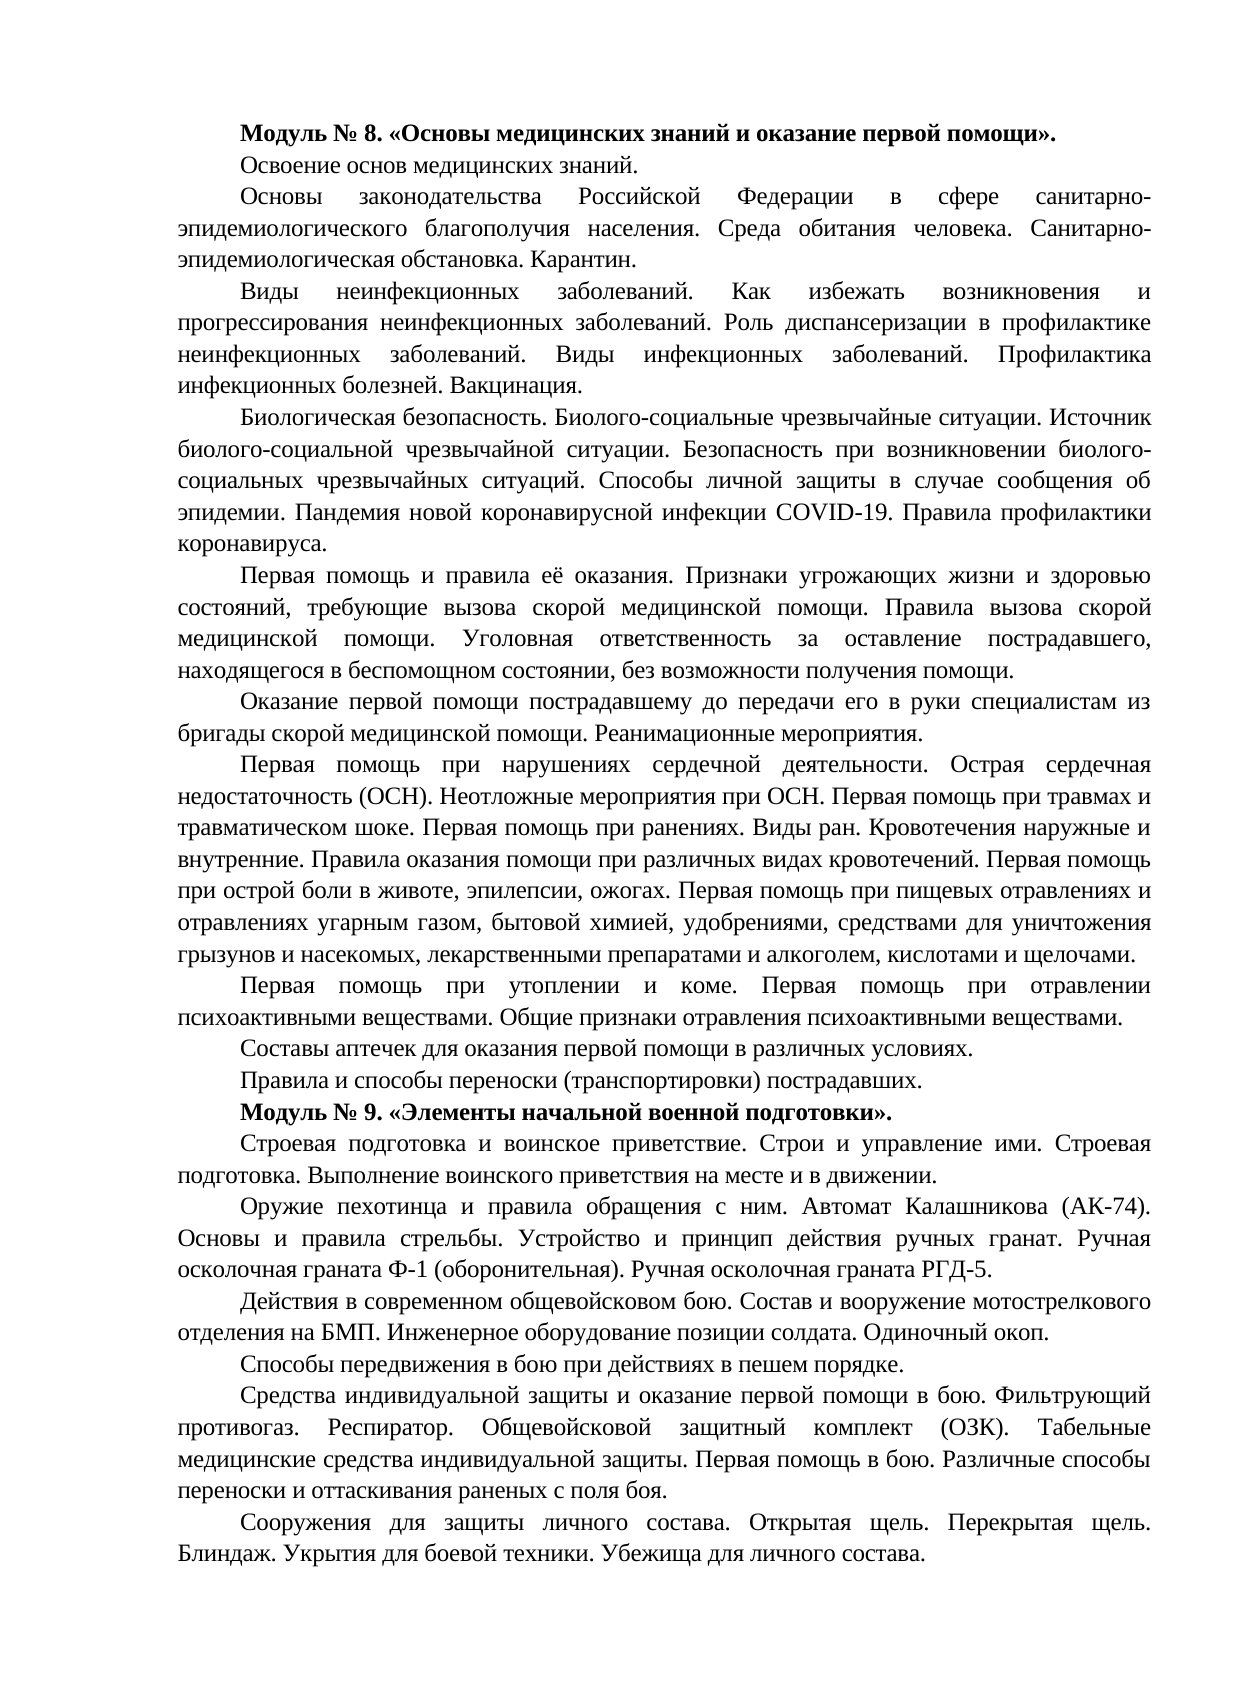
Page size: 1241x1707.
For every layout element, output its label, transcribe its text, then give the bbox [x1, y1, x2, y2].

text Составы аптечек для оказания первой помощи в различных условиях. [177, 1033, 1152, 1062]
text Оружие пехотинца и правила обращения с ним. Автомат Калашникова (АК-74). Основы и правила стрельбы. Устройство и принцип действия ручных гранат. Ручная осколочная граната Ф-1 (оборонительная). Ручная осколочная граната РГД-5. [177, 1191, 1152, 1283]
text Модуль № 8. «Основы медицинских знаний и оказание первой помощи». [177, 118, 1152, 147]
text Первая помощь и правила её оказания. Признаки угрожающих жизни и здоровью состояний, требующие вызова скорой медицинской помощи. Правила вызова скорой медицинской помощи. Уголовная ответственность за оставление пострадавшего, находящегося в беспомощном состоянии, без возможности получения помощи. [177, 560, 1152, 683]
text Освоение основ медицинских знаний. [177, 150, 1152, 178]
text Первая помощь при утоплении и коме. Первая помощь при отравлении психоактивными веществами. Общие признаки отравления психоактивными веществами. [177, 970, 1152, 1031]
text Виды неинфекционных заболеваний. Как избежать возникновения и прогрессирования неинфекционных заболеваний. Роль диспансеризации в профилактике неинфекционных заболеваний. Виды инфекционных заболеваний. Профилактика инфекционных болезней. Вакцинация. [177, 276, 1152, 399]
text Модуль № 9. «Элементы начальной военной подготовки». [177, 1097, 1152, 1125]
text Способы передвижения в бою при действиях в пешем порядке. [177, 1349, 1152, 1378]
text Правила и способы переноски (транспортировки) пострадавших. [177, 1065, 1152, 1094]
text Основы законодательства Российской Федерации в сфере санитарно-эпидемиологического благополучия населения. Среда обитания человека. Санитарно-эпидемиологическая обстановка. Карантин. [177, 181, 1152, 273]
text Строевая подготовка и воинское приветствие. Строи и управление ими. Строевая подготовка. Выполнение воинского приветствия на месте и в движении. [177, 1128, 1152, 1188]
text Действия в современном общевойсковом бою. Состав и вооружение мотострелкового отделения на БМП. Инженерное оборудование позиции солдата. Одиночный окоп. [177, 1286, 1152, 1346]
text Первая помощь при нарушениях сердечной деятельности. Острая сердечная недостаточность (ОСН). Неотложные мероприятия при ОСН. Первая помощь при травмах и травматическом шоке. Первая помощь при ранениях. Виды ран. Кровотечения наружные и внутренние. Правила оказания помощи при различных видах кровотечений. Первая помощь при острой боли в животе, эпилепсии, ожогах. Первая помощь при пищевых отравлениях и отравлениях угарным газом, бытовой химией, удобрениями, средствами для уничтожения грызунов и насекомых, лекарственными препаратами и алкоголем, кислотами и щелочами. [177, 749, 1152, 967]
text Сооружения для защиты личного состава. Открытая щель. Перекрытая щель. Блиндаж. Укрытия для боевой техники. Убежища для личного состава. [177, 1507, 1152, 1567]
text Средства индивидуальной защиты и оказание первой помощи в бою. Фильтрующий противогаз. Респиратор. Общевойсковой защитный комплект (ОЗК). Табельные медицинские средства индивидуальной защиты. Первая помощь в бою. Различные способы переноски и оттаскивания раненых с поля боя. [177, 1381, 1152, 1504]
text Биологическая безопасность. Биолого-социальные чрезвычайные ситуации. Источник биолого-социальной чрезвычайной ситуации. Безопасность при возникновении биолого-социальных чрезвычайных ситуаций. Способы личной защиты в случае сообщения об эпидемии. Пандемия новой коронавирусной инфекции СOVID-19. Правила профилактики коронавируса. [177, 402, 1152, 557]
text Оказание первой помощи пострадавшему до передачи его в руки специалистам из бригады скорой медицинской помощи. Реанимационные мероприятия. [177, 686, 1152, 747]
